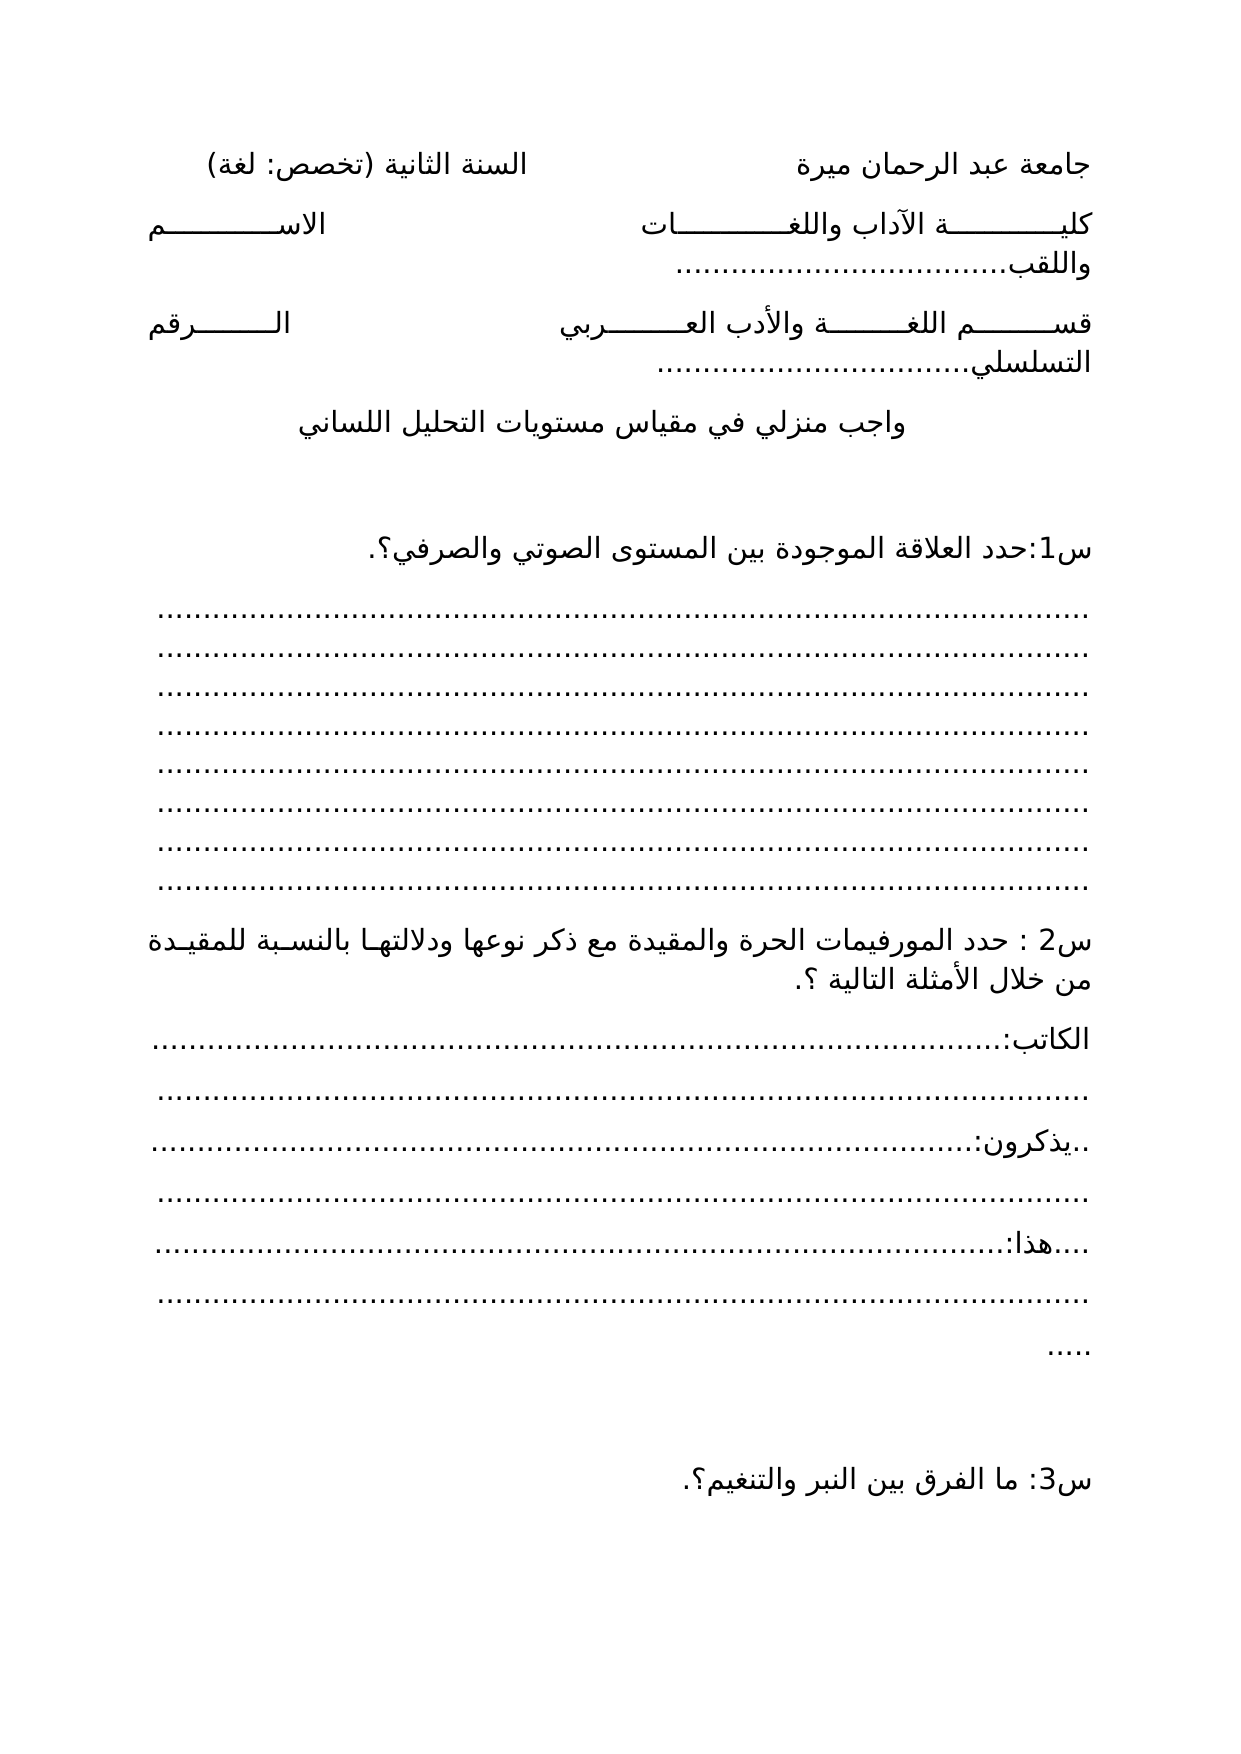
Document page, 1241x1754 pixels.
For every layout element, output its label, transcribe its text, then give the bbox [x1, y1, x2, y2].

text واجب منزلي في مقياس مستويات التحليل اللساني [148, 405, 1093, 439]
text الكاتب:...................................................................................................................................................................................................يذكرون:..................................................................................................................................................................................................هذا:...................................................................................................................................................................................................... [148, 1022, 1093, 1362]
text ........................................................................................................................................................................................................................................................................................................................................................................................................................................................................................................................................................................................................................................................................................................................................................................................................................................ [148, 591, 1093, 898]
text قسم اللغة والأدب العربي الرقم التسلسلي.................................. [148, 306, 1093, 379]
text كلية الآداب واللغات الاسم واللقب.................................... [148, 207, 1093, 280]
text س2 : حدد المورفيمات الحرة والمقيدة مع ذكر نوعها ودلالتها بالنسبة للمقيدة من خلال الأمثلة التالية ؟. [148, 923, 1093, 996]
text س1:حدد العلاقة الموجودة بين المستوى الصوتي والصرفي؟. [148, 531, 1093, 565]
text س3: ما الفرق بين النبر والتنغيم؟. [148, 1462, 1093, 1496]
text جامعة عبد الرحمان ميرة السنة الثانية (تخصص: لغة) [148, 148, 1093, 182]
